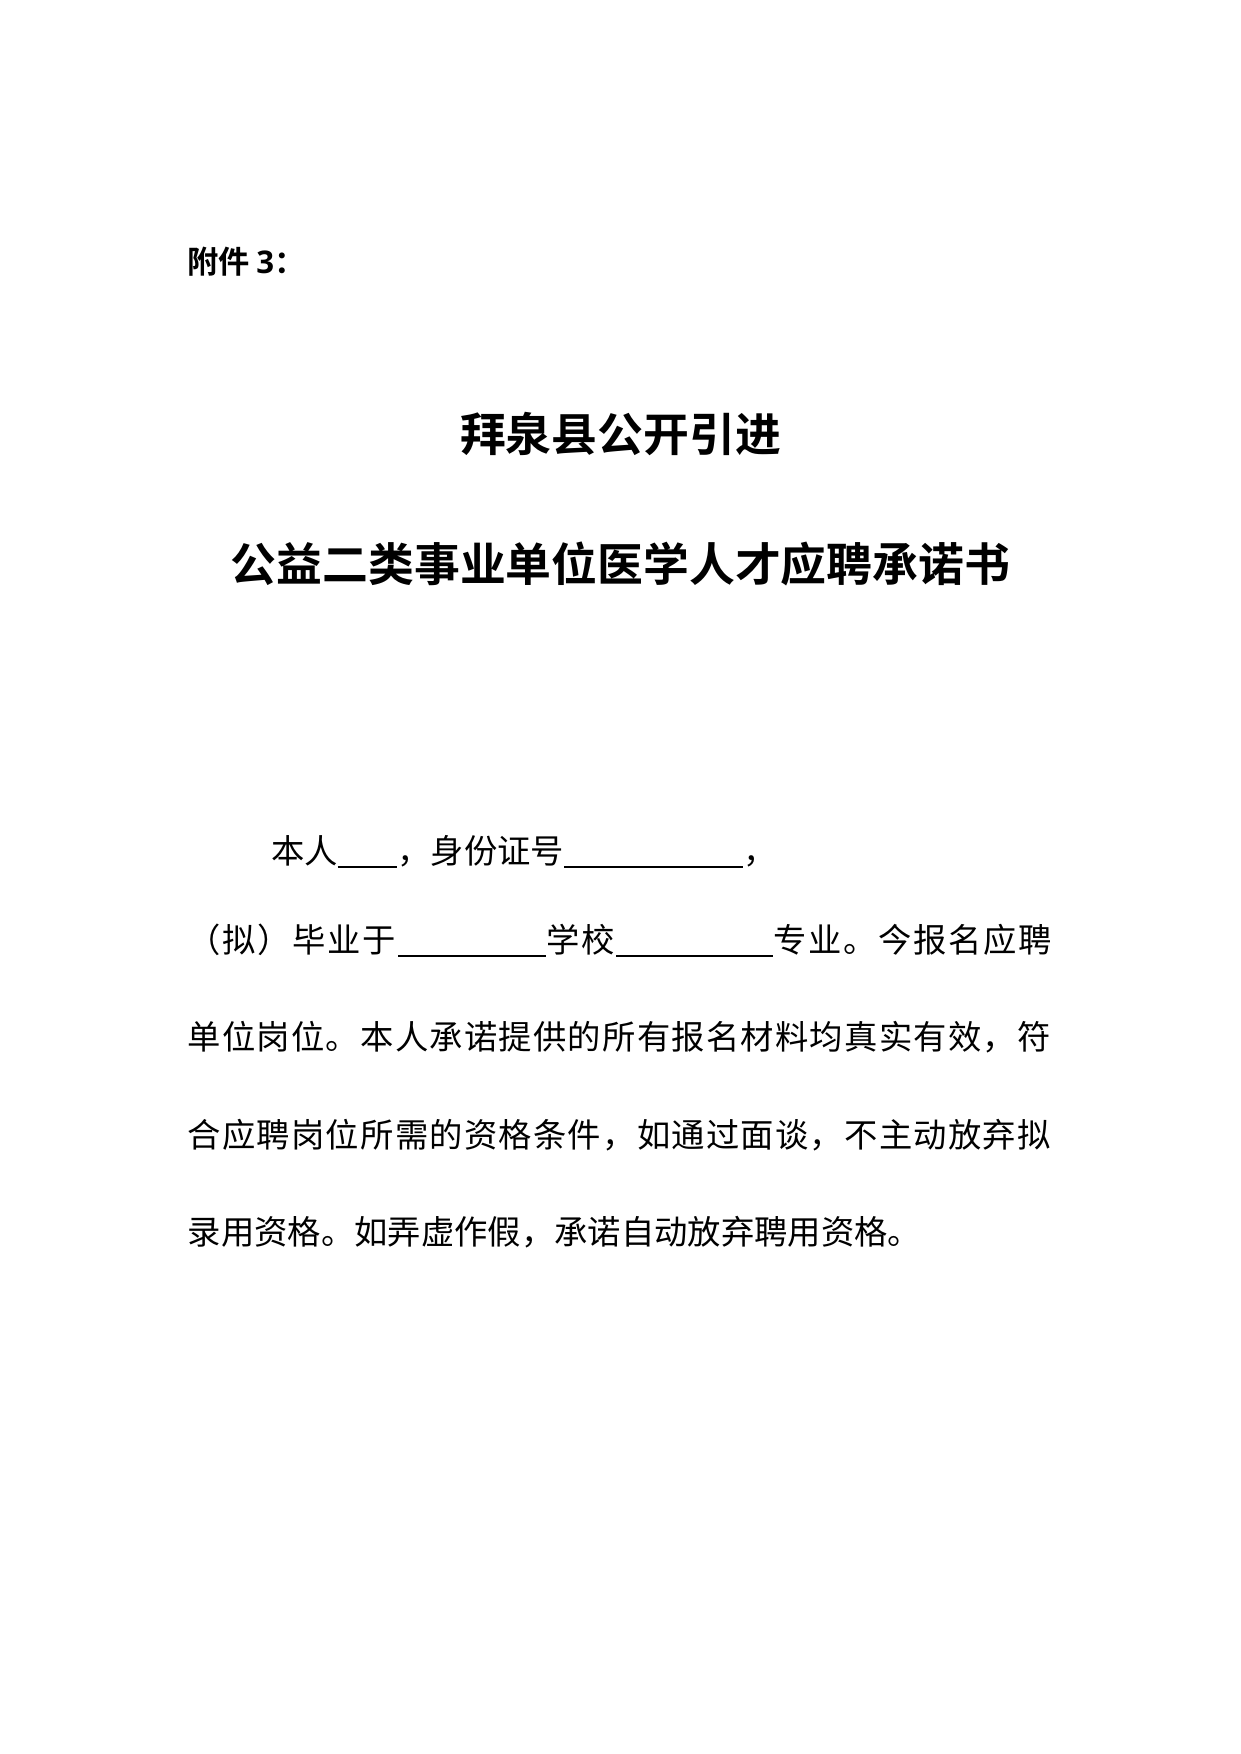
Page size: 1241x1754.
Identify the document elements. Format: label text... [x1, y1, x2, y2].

text 本人 ，身份证号 ， [187, 816, 1053, 881]
text （拟）毕业于 学校 专业。今报名应聘 单位岗位。本人承诺提供的所有报名材料均真实有效，符合应聘岗位所需的资格条件，如通过面谈，不主动放弃拟录用资格。如弄虚作假，承诺自动放弃聘用资格。 [187, 905, 1053, 1263]
text 拜泉县公开引进 [187, 382, 1053, 480]
text 附件3： [187, 227, 1053, 292]
text 公益二类事业单位医学人才应聘承诺书 [187, 513, 1053, 611]
